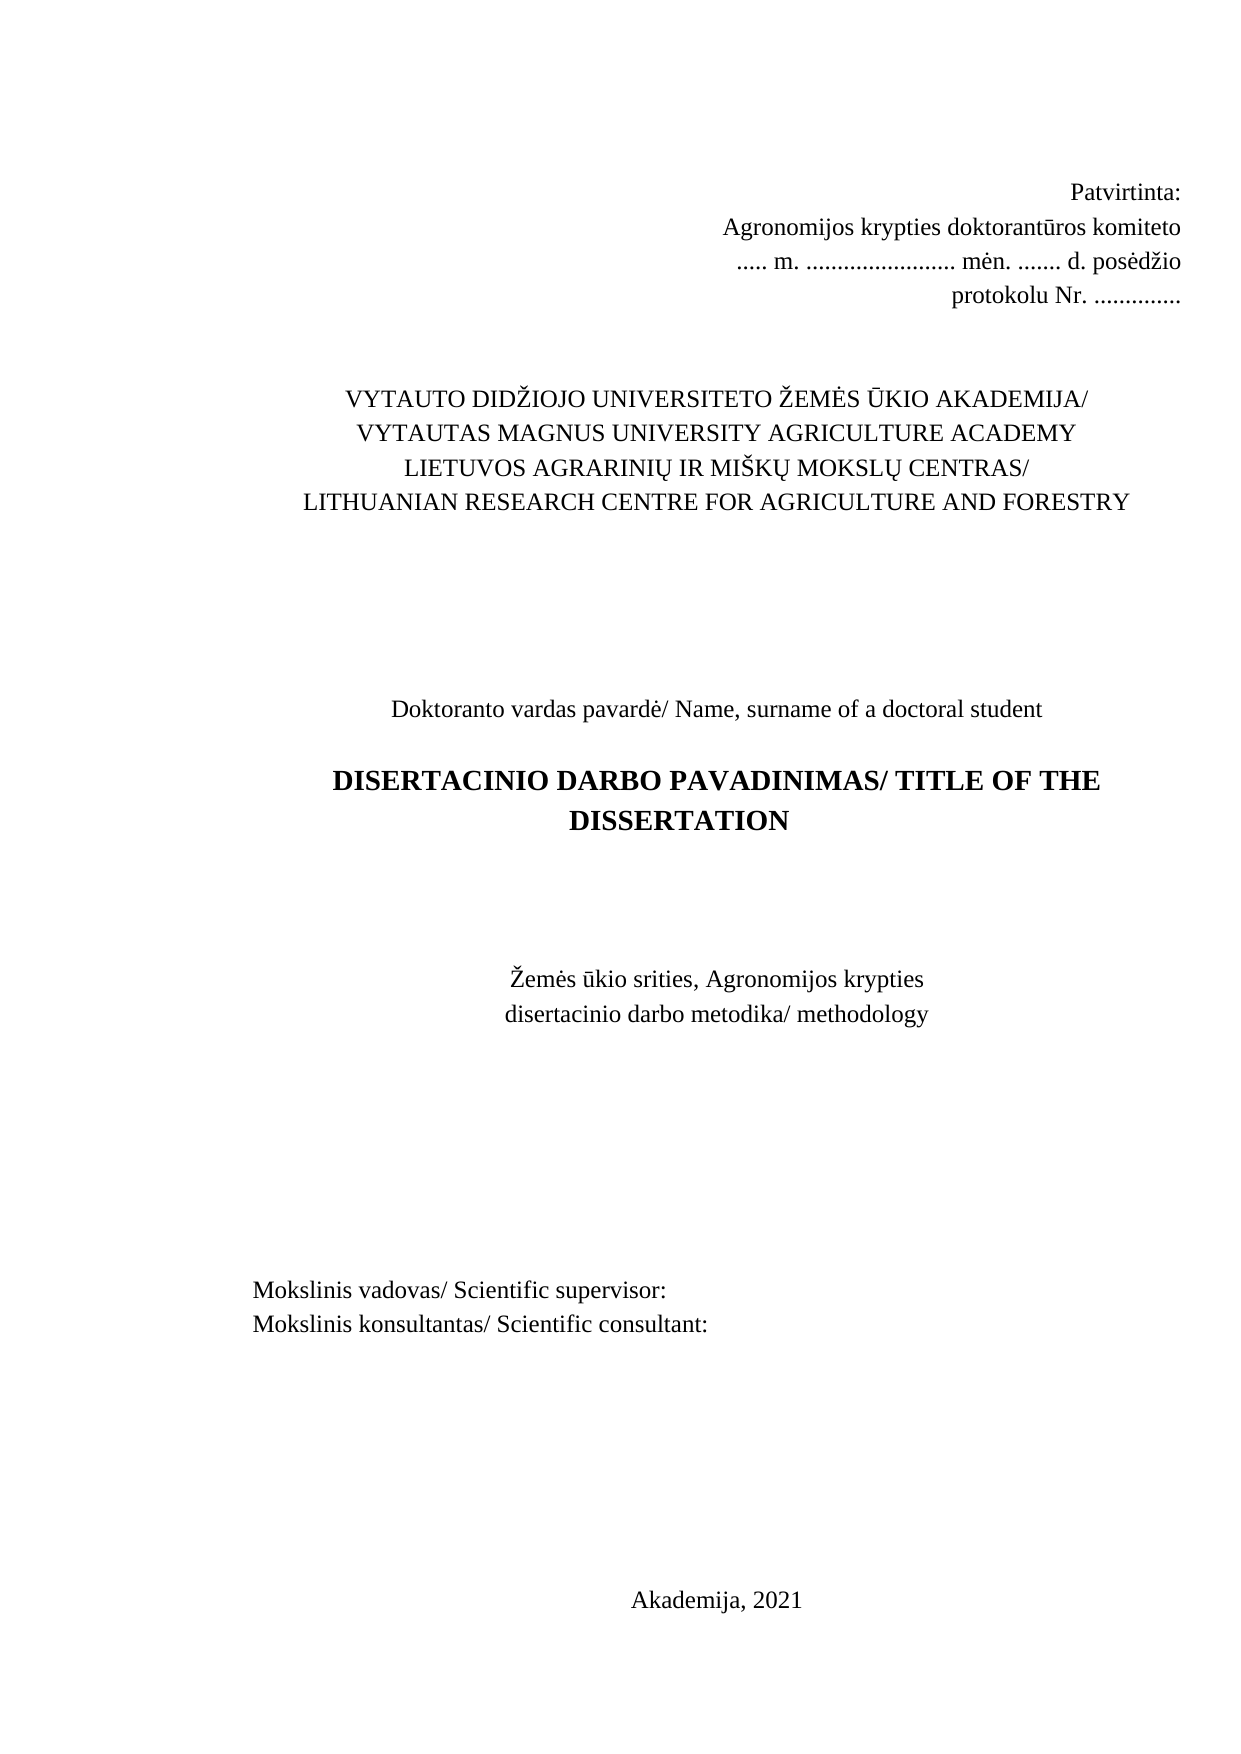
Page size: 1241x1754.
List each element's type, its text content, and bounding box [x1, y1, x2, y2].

text ..... m. ........................ mėn. ....... d. posėdžio [177, 246, 1181, 275]
text disertacinio darbo metodika/ methodology [177, 999, 1181, 1028]
text Patvirtinta: [177, 177, 1181, 206]
text Akademija, 2021 [177, 1585, 1181, 1614]
text Žemės ūkio srities, Agronomijos krypties [177, 964, 1181, 993]
text LIETUVOS AGRARINIŲ IR MIŠKŲ MOKSLŲ CENTRAS/ [177, 453, 1181, 482]
text DISERTACINIO DARBO PAVADINIMAS/ TITLE OF THE DISSERTATION [177, 763, 1181, 837]
text Doktoranto vardas pavardė/ Name, surname of a doctoral student [177, 694, 1181, 723]
text Agronomijos krypties doktorantūros komiteto [177, 212, 1181, 240]
text LITHUANIAN RESEARCH CENTRE FOR AGRICULTURE AND FORESTRY [177, 487, 1181, 516]
text VYTAUTAS MAGNUS UNIVERSITY AGRICULTURE ACADEMY [177, 418, 1181, 447]
text protokolu Nr. .............. [177, 281, 1181, 309]
text Mokslinis vadovas/ Scientific supervisor: [177, 1275, 1181, 1303]
text Mokslinis konsultantas/ Scientific consultant: [177, 1309, 1181, 1338]
text VYTAUTO DIDŽIOJO UNIVERSITETO ŽEMĖS ŪKIO AKADEMIJA/ [177, 384, 1181, 413]
